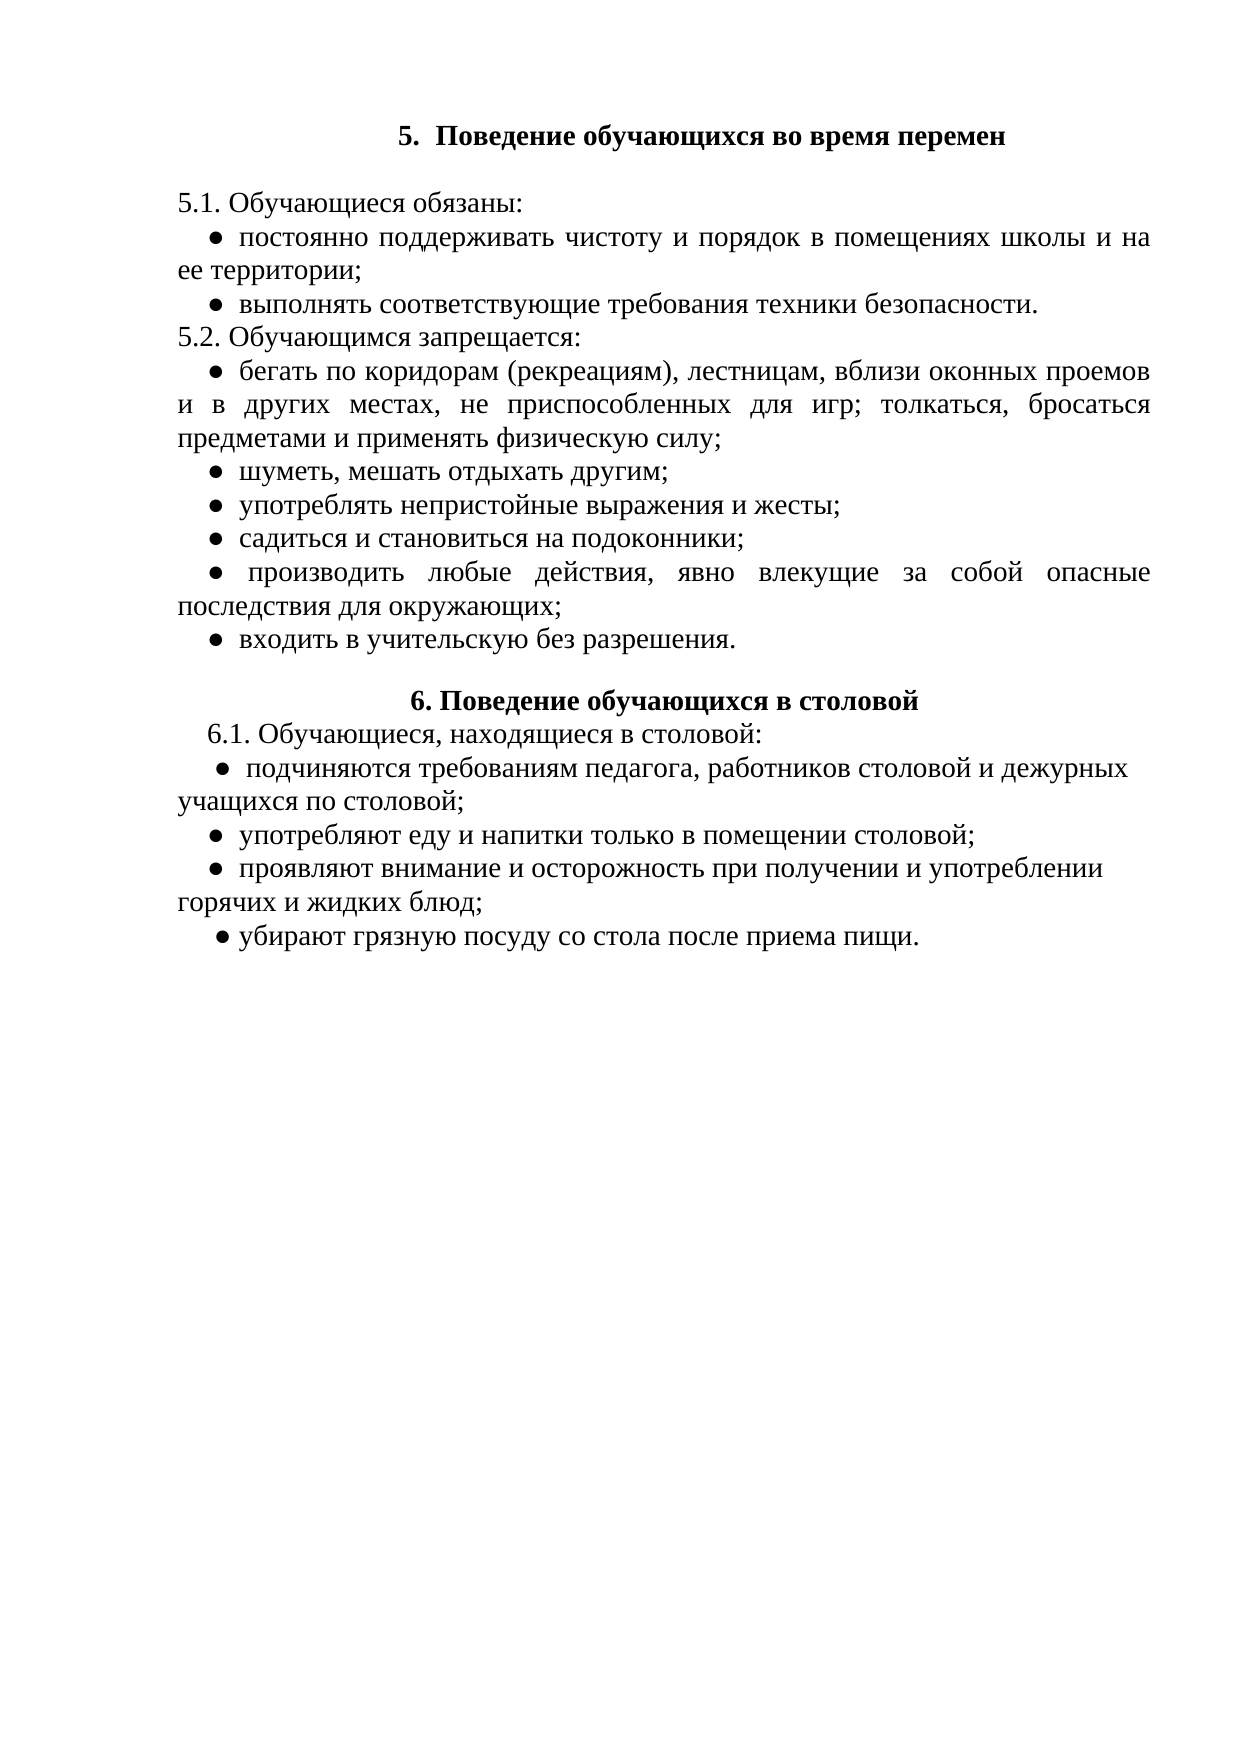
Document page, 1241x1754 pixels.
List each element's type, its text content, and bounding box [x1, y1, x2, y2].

text ● выполнять соответствующие требования техники безопасности. [177, 286, 1152, 319]
text ● садиться и становиться на подоконники; [177, 521, 1152, 554]
text ● употреблять непристойные выражения и жесты; [177, 487, 1152, 521]
list Поведение обучающихся во время перемен [252, 118, 1152, 152]
text ● входить в учительскую без разрешения. [207, 621, 1152, 683]
text ● употребляют еду и напитки только в помещении столовой; [177, 817, 1152, 851]
text 6.1. Обучающиеся, находящиеся в столовой: ● подчиняются требованиям педагога, работников столовой и дежурных учащихся по столовой; [177, 716, 1152, 817]
text 5.2. Обучающимся запрещается: [177, 319, 1152, 353]
text ● производить любые действия, явно влекущие за собой опасные последствия для окружающих; [177, 554, 1152, 621]
text ● бегать по коридорам (рекреациям), лестницам, вблизи оконных проемов и в других местах, не приспособленных для игр; толкаться, бросаться предметами и применять физическую силу; [177, 353, 1152, 453]
text ● шуметь, мешать отдыхать другим; [177, 453, 1152, 487]
text 6. Поведение обучающихся в столовой [177, 683, 1152, 716]
text 5.1. Обучающиеся обязаны: [177, 185, 1152, 219]
text ● постоянно поддерживать чистоту и порядок в помещениях школы и на ее территории; [177, 219, 1152, 286]
text ● проявляют внимание и осторожность при получении и употреблении горячих и жидких блюд; ● убирают грязную посуду со стола после приема пищи. [177, 851, 1152, 951]
